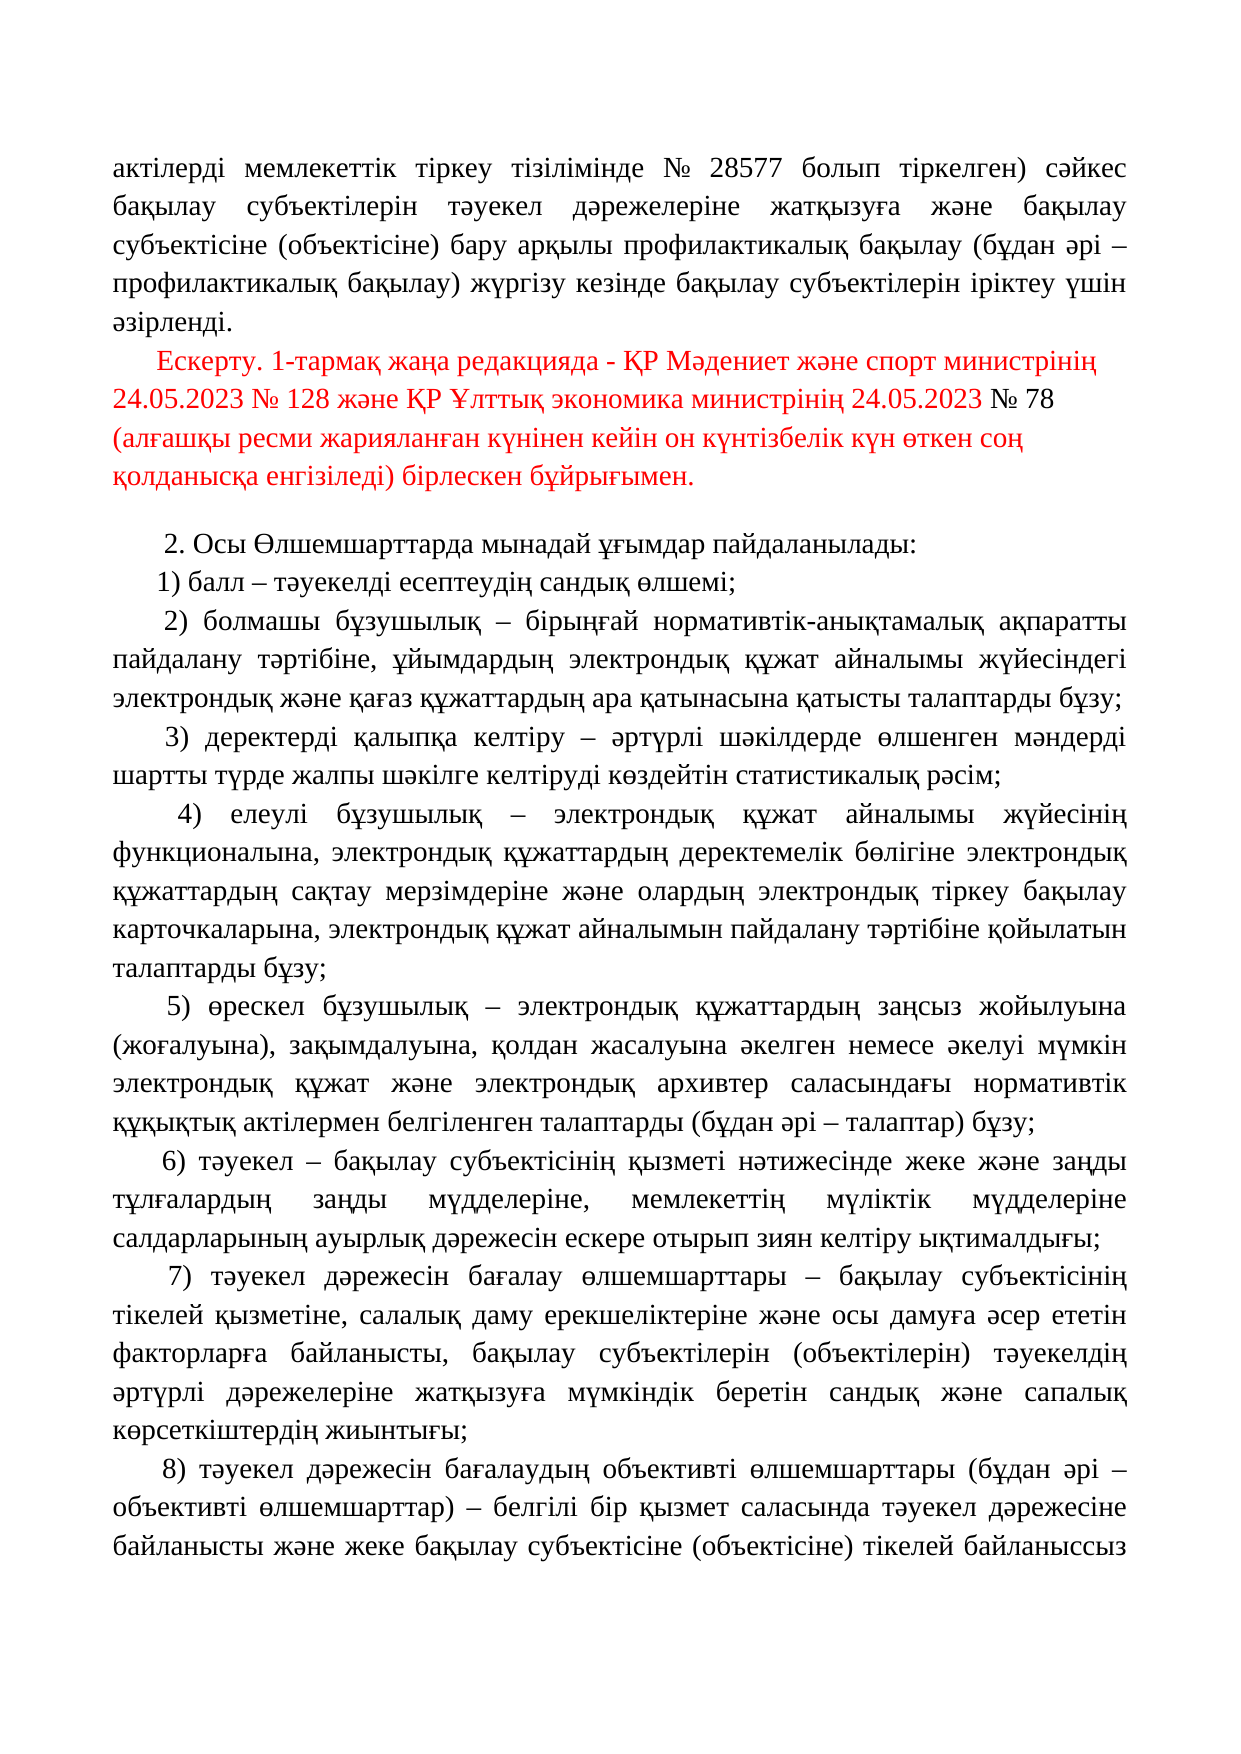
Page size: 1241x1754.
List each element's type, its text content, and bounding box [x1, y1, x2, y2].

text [112, 150, 1128, 338]
text 1) балл – тәуекелді есептеудің сандық өлшемі; [112, 564, 1128, 598]
text 3) деректерді қалыпқа келтіру – әртүрлі шәкілдерде өлшенген мәндерді шартты түрде жалпы шәкілге келтіруді көздейтін статистикалық рәсім; [112, 719, 1128, 791]
text 5) өрескел бұзушылық – электрондық құжаттардың заңсыз жойылуына (жоғалуына), зақымдалуына, қолдан жасалуына әкелген немесе әкелуі мүмкін электрондық құжат және электрондық архивтер саласындағы нормативтік құқықтық актілермен белгіленген талаптарды (бұдан әрі – талаптар) бұзу; [112, 988, 1128, 1138]
text 2) болмашы бұзушылық – бірыңғай нормативтік-анықтамалық ақпаратты пайдалану тәртібіне, ұйымдардың электрондық құжат айналымы жүйесіндегі электрондық және қағаз құжаттардың ара қатынасына қатысты талаптарды бұзу; [112, 603, 1128, 714]
text Ескерту. 1-тармақ жаңа редакцияда - ҚР Мәдениет және спорт министрінің 24.05.2023 № 128 және ҚР Ұлттық экономика министрінің 24.05.2023 № 78 (алғашқы ресми жарияланған күнінен кейін он күнтізбелік күн өткен соң қолданысқа енгізіледі) бірлескен бұйрығымен. [112, 343, 1128, 522]
text 2. Осы Өлшемшарттарда мынадай ұғымдар пайдаланылады: [112, 526, 1128, 559]
text 7) тәуекел дәрежесін бағалау өлшемшарттары – бақылау субъектісінің тікелей қызметіне, салалық даму ерекшеліктеріне және осы дамуға әсер ететін факторларға байланысты, бақылау субъектілерін (объектілерін) тәуекелдің әртүрлі дәрежелеріне жатқызуға мүмкіндік беретін сандық және сапалық көрсеткіштердің жиынтығы; [112, 1258, 1128, 1446]
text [112, 1451, 1128, 1562]
text 6) тәуекел – бақылау субъектісінің қызметі нәтижесінде жеке және заңды тұлғалардың заңды мүдделеріне, мемлекеттің мүліктік мүдделеріне салдарларының ауырлық дәрежесін ескере отырып зиян келтіру ықтималдығы; [112, 1143, 1128, 1253]
text 4) елеулі бұзушылық – электрондық құжат айналымы жүйесінің функционалына, электрондық құжаттардың деректемелік бөлігіне электрондық құжаттардың сақтау мерзімдеріне және олардың электрондық тіркеу бақылау карточкаларына, электрондық құжат айналымын пайдалану тәртібіне қойылатын талаптарды бұзу; [112, 796, 1128, 983]
